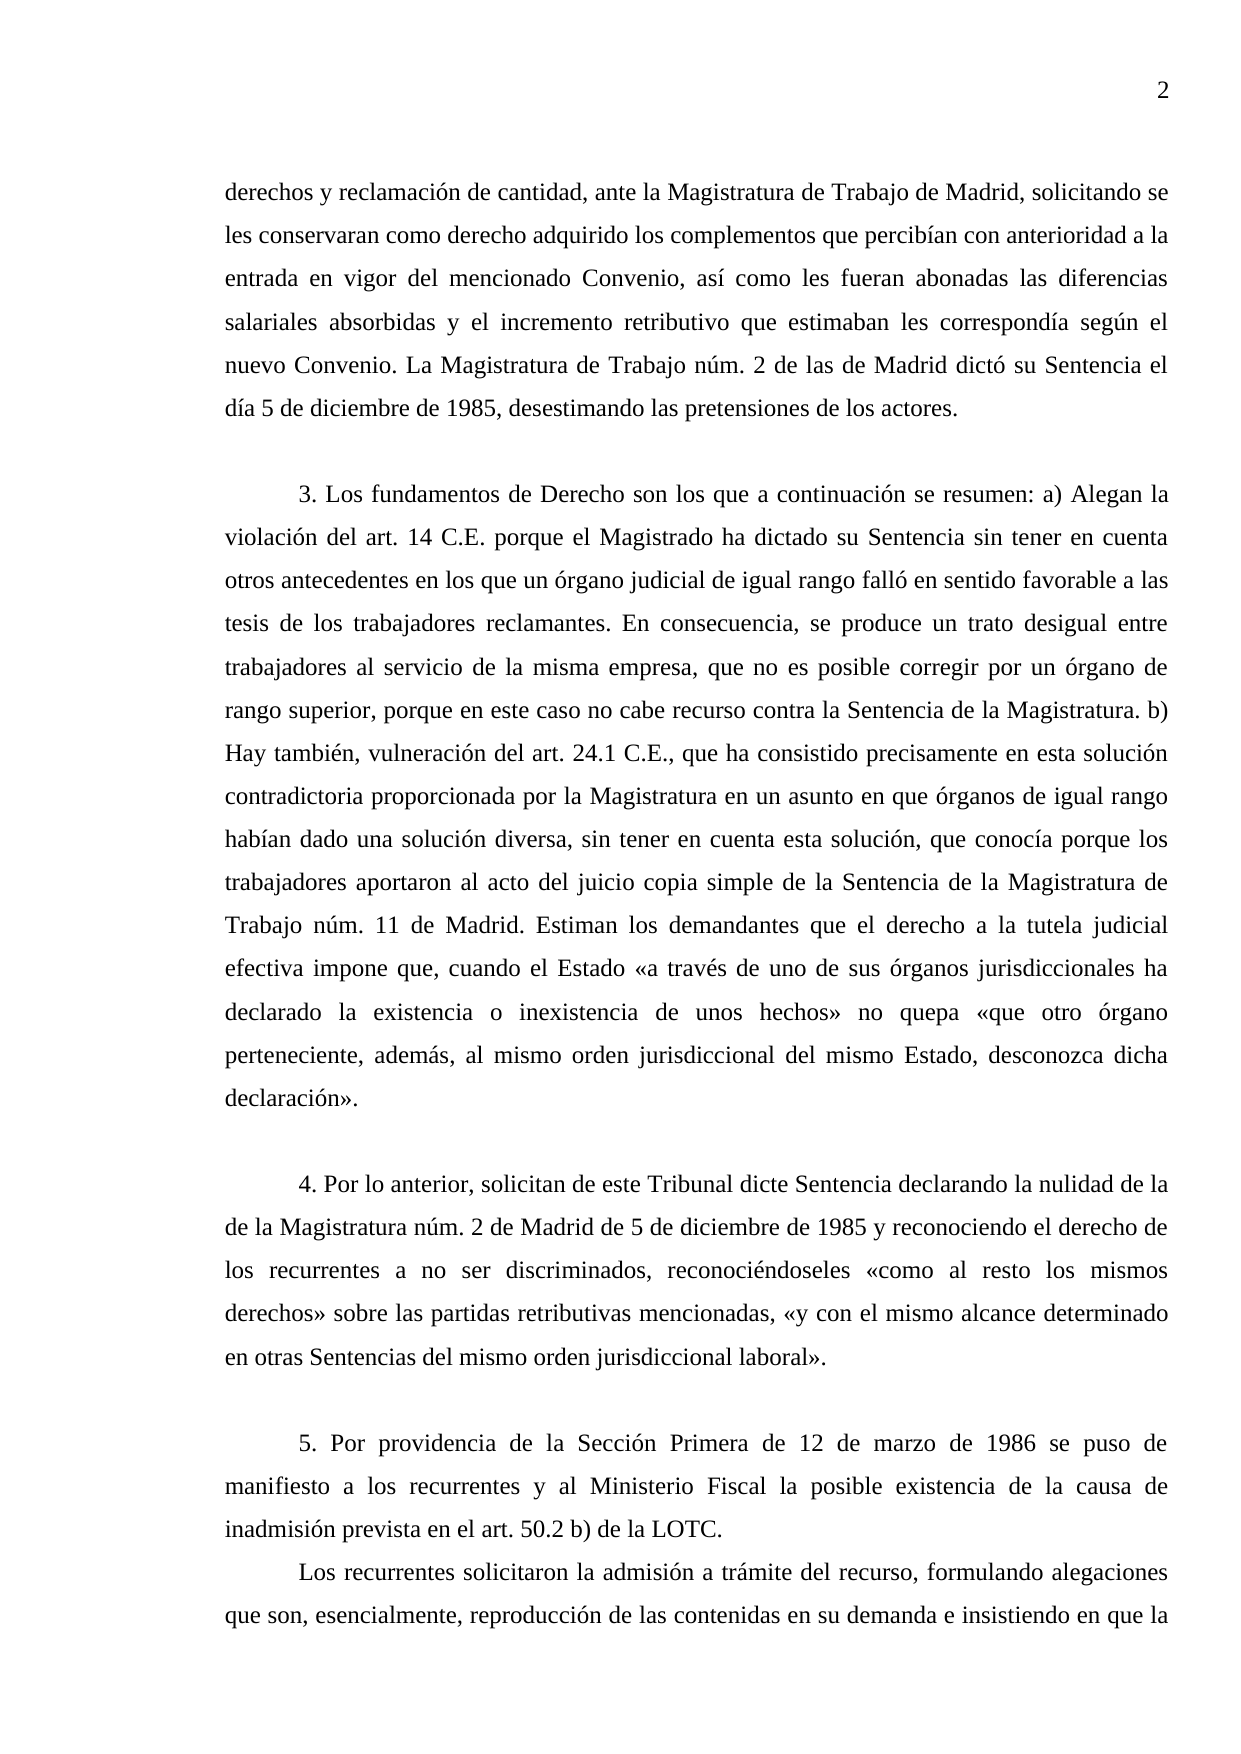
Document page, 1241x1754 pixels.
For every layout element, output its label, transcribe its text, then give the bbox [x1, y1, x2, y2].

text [224, 177, 1169, 422]
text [224, 1557, 1169, 1629]
text 3. Los fundamentos de Derecho son los que a continuación se resumen: a) Alegan la violación del art. 14 C.E. porque el Magistrado ha dictado su Sentencia sin tener en cuenta otros antecedentes en los que un órgano judicial de igual rango falló en sentido favorable a las tesis de los trabajadores reclamantes. En consecuencia, se produce un trato desigual entre trabajadores al servicio de la misma empresa, que no es posible corregir por un órgano de rango superior, porque en este caso no cabe recurso contra la Sentencia de la Magistratura. b) Hay también, vulneración del art. 24.1 C.E., que ha consistido precisamente en esta solución contradictoria proporcionada por la Magistratura en un asunto en que órganos de igual rango habían dado una solución diversa, sin tener en cuenta esta solución, que conocía porque los trabajadores aportaron al acto del juicio copia simple de la Sentencia de la Magistratura de Trabajo núm. 11 de Madrid. Estiman los demandantes que el derecho a la tutela judicial efectiva impone que, cuando el Estado «a través de uno de sus órganos jurisdiccionales ha declarado la existencia o inexistencia de unos hechos» no quepa «que otro órgano perteneciente, además, al mismo orden jurisdiccional del mismo Estado, desconozca dicha declaración». [224, 479, 1169, 1112]
text 5. Por providencia de la Sección Primera de 12 de marzo de 1986 se puso de manifiesto a los recurrentes y al Ministerio Fiscal la posible existencia de la causa de inadmisión prevista en el art. 50.2 b) de la LOTC. [224, 1428, 1169, 1543]
text 4. Por lo anterior, solicitan de este Tribunal dicte Sentencia declarando la nulidad de la de la Magistratura núm. 2 de Madrid de 5 de diciembre de 1985 y reconociendo el derecho de los recurrentes a no ser discriminados, reconociéndoseles «como al resto los mismos derechos» sobre las partidas retributivas mencionadas, «y con el mismo alcance determinado en otras Sentencias del mismo orden jurisdiccional laboral». [224, 1169, 1169, 1370]
